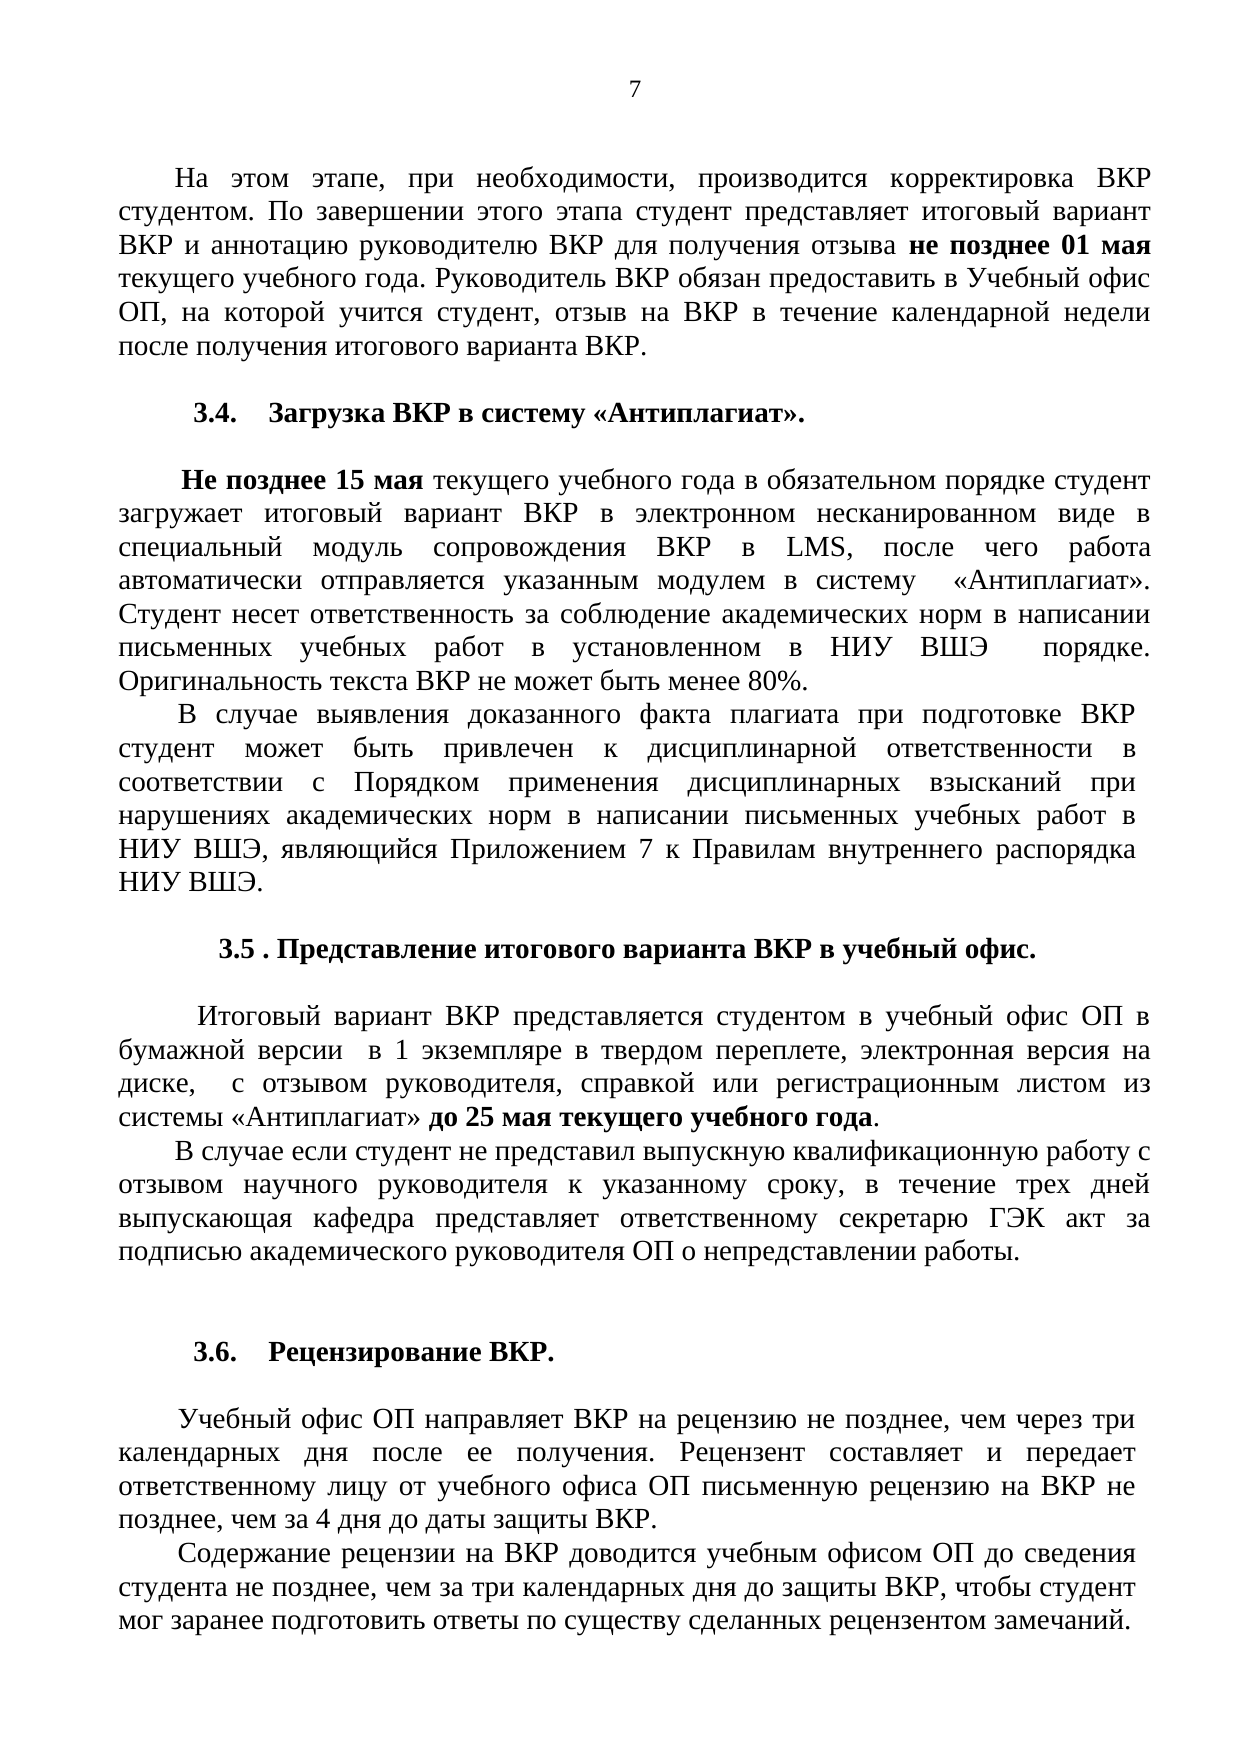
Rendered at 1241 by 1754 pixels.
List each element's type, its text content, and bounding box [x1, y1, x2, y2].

list Рецензирование ВКР. [193, 1334, 1137, 1367]
text 3.5 . Представление итогового варианта ВКР в учебный офис. [118, 931, 1137, 965]
text Итоговый вариант ВКР представляется студентом в учебный офис ОП в бумажной версии в 1 экземпляре в твердом переплете, электронная версия на диске, с отзывом руководителя, справкой или регистрационным листом из системы «Антиплагиат» до 25 мая текущего учебного года. [118, 998, 1152, 1133]
text Не позднее 15 мая текущего учебного года в обязательном порядке студент загружает итоговый вариант ВКР в электронном несканированном виде в специальный модуль сопровождения ВКР в LMS, после чего работа автоматически отправляется указанным модулем в систему «Антиплагиат». Студент несет ответственность за соблюдение академических норм в написании письменных учебных работ в установленном в НИУ ВШЭ порядке. Оригинальность текста ВКР не может быть менее 80%. [118, 462, 1152, 697]
text На этом этапе, при необходимости, производится корректировка ВКР студентом. По завершении этого этапа студент представляет итоговый вариант ВКР и аннотацию руководителю ВКР для получения отзыва не позднее 01 мая текущего учебного года. Руководитель ВКР обязан предоставить в Учебный офис ОП, на которой учится студент, отзыв на ВКР в течение календарной недели после получения итогового варианта ВКР. [118, 160, 1152, 361]
text В случае если студент не представил выпускную квалификационную работу с отзывом научного руководителя к указанному сроку, в течение трех дней выпускающая кафедра представляет ответственному секретарю ГЭК акт за подписью академического руководителя ОП о непредставлении работы. [118, 1133, 1152, 1267]
text Учебный офис ОП направляет ВКР на рецензию не позднее, чем через три календарных дня после ее получения. Рецензент составляет и передает ответственному лицу от учебного офиса ОП письменную рецензию на ВКР не позднее, чем за 4 дня до даты защиты ВКР. [118, 1401, 1137, 1535]
list Загрузка ВКР в систему «Антиплагиат». [193, 395, 1137, 428]
text Содержание рецензии на ВКР доводится учебным офисом ОП до сведения студента не позднее, чем за три календарных дня до защиты ВКР, чтобы студент мог заранее подготовить ответы по существу сделанных рецензентом замечаний. [118, 1535, 1137, 1636]
text В случае выявления доказанного факта плагиата при подготовке ВКР студент может быть привлечен к дисциплинарной ответственности в соответствии с Порядком применения дисциплинарных взысканий при нарушениях академических норм в написании письменных учебных работ в НИУ ВШЭ, являющийся Приложением 7 к Правилам внутреннего распорядка НИУ ВШЭ. [118, 697, 1137, 898]
